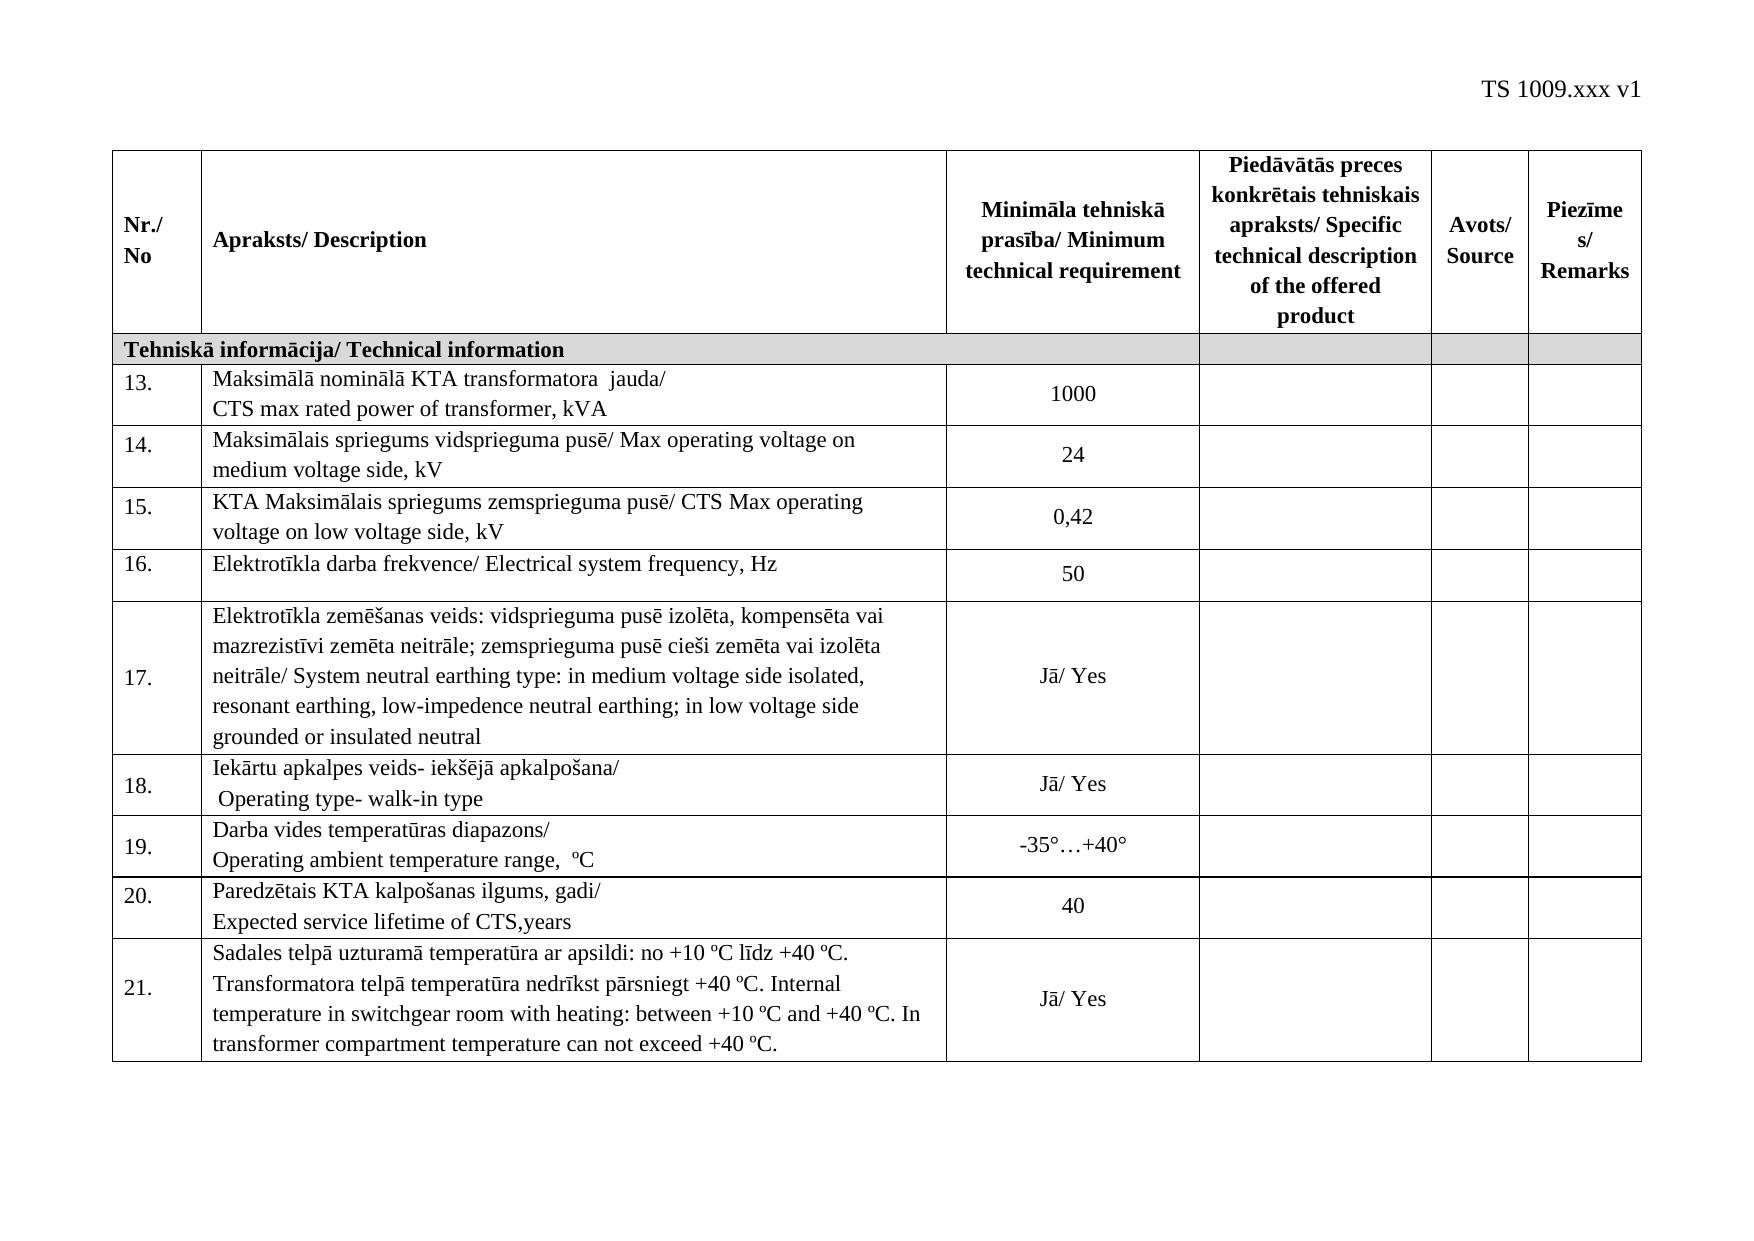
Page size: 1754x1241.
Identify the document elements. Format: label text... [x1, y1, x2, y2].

table_cell [1200, 365, 1431, 425]
table_cell Tehniskā informācija/ Technical information [113, 334, 1199, 364]
table_cell Elektrotīkla darba frekvence/ Electrical system frequency, Hz [202, 550, 946, 601]
table_cell [1529, 426, 1641, 487]
table_cell [113, 550, 201, 601]
table_cell Jā/ Yes [947, 939, 1199, 1061]
table_cell Maksimālā nominālā KTA transformatora jauda/ CTS max rated power of transformer, kVA [202, 365, 946, 425]
table_cell [113, 755, 201, 815]
table_header Apraksts/ Description [202, 151, 946, 333]
table_cell 0,42 [947, 488, 1199, 549]
table_cell [1432, 939, 1528, 1061]
table_cell [1200, 550, 1431, 601]
table_cell [1200, 426, 1431, 487]
table_cell [1432, 602, 1528, 753]
table_cell [1200, 602, 1431, 753]
table_cell [1529, 755, 1641, 815]
table_cell Paredzētais KTA kalpošanas ilgums, gadi/ Expected service lifetime of CTS,years [202, 878, 946, 938]
table_cell [1432, 365, 1528, 425]
table_cell [1529, 365, 1641, 425]
table_header Minimāla tehniskā prasība/ Minimum technical requirement [947, 151, 1199, 333]
table_cell [1529, 602, 1641, 753]
table_cell [1529, 334, 1641, 364]
table_cell [113, 816, 201, 876]
table_header Piezīmes/ Remarks [1529, 151, 1641, 333]
table_cell 50 [947, 550, 1199, 601]
table_cell [1432, 426, 1528, 487]
table_cell [1432, 488, 1528, 549]
table_cell [1200, 334, 1431, 364]
table_cell [1529, 878, 1641, 938]
table_cell [1200, 816, 1431, 876]
table_cell Elektrotīkla zemēšanas veids: vidsprieguma pusē izolēta, kompensēta vai mazrezistīvi zemēta neitrāle; zemsprieguma pusē cieši zemēta vai izolēta neitrāle/ System neutral earthing type: in medium voltage side isolated, resonant earthing, low-impedence neutral earthing; in low voltage side grounded or insulated neutral [202, 602, 946, 753]
table_cell Jā/ Yes [947, 602, 1199, 753]
table_cell [1432, 878, 1528, 938]
table_cell [1200, 755, 1431, 815]
table_cell [1529, 488, 1641, 549]
table_cell KTA Maksimālais spriegums zemsprieguma pusē/ CTS Max operating voltage on low voltage side, kV [202, 488, 946, 549]
table_cell [1200, 878, 1431, 938]
table_cell Darba vides temperatūras diapazons/ Operating ambient temperature range, ºC [202, 816, 946, 876]
table_cell [1529, 939, 1641, 1061]
table_cell [1432, 816, 1528, 876]
table_cell [113, 602, 201, 753]
table_cell [1529, 550, 1641, 601]
table_cell 24 [947, 426, 1199, 487]
table_cell Maksimālais spriegums vidsprieguma pusē/ Max operating voltage on medium voltage side, kV [202, 426, 946, 487]
table_cell [1432, 755, 1528, 815]
table_cell [1432, 334, 1528, 364]
table_cell Jā/ Yes [947, 755, 1199, 815]
table_cell [113, 488, 201, 549]
table_cell [113, 939, 201, 1061]
table_cell [113, 426, 201, 487]
table_cell Iekārtu apkalpes veids- iekšējā apkalpošana/ Operating type- walk-in type [202, 755, 946, 815]
table_header Piedāvātās preces konkrētais tehniskais apraksts/ Specific technical description of the offered product [1200, 151, 1431, 333]
table_cell -35°…+40° [947, 816, 1199, 876]
table_cell Sadales telpā uzturamā temperatūra ar apsildi: no +10 ºC līdz +40 ºC. Transformatora telpā temperatūra nedrīkst pārsniegt +40 ºC. Internal temperature in switchgear room with heating: between +10 ºC and +40 ºC. In transformer compartment temperature can not exceed +40 ºC. [202, 939, 946, 1061]
table_cell [113, 878, 201, 938]
table_cell [1200, 939, 1431, 1061]
table_cell 40 [947, 878, 1199, 938]
table_cell [113, 365, 201, 425]
table_cell [1529, 816, 1641, 876]
table_cell [1200, 488, 1431, 549]
table_header Nr./ No [113, 151, 201, 333]
table_header Avots/ Source [1432, 151, 1528, 333]
table_cell 1000 [947, 365, 1199, 425]
table_cell [1432, 550, 1528, 601]
